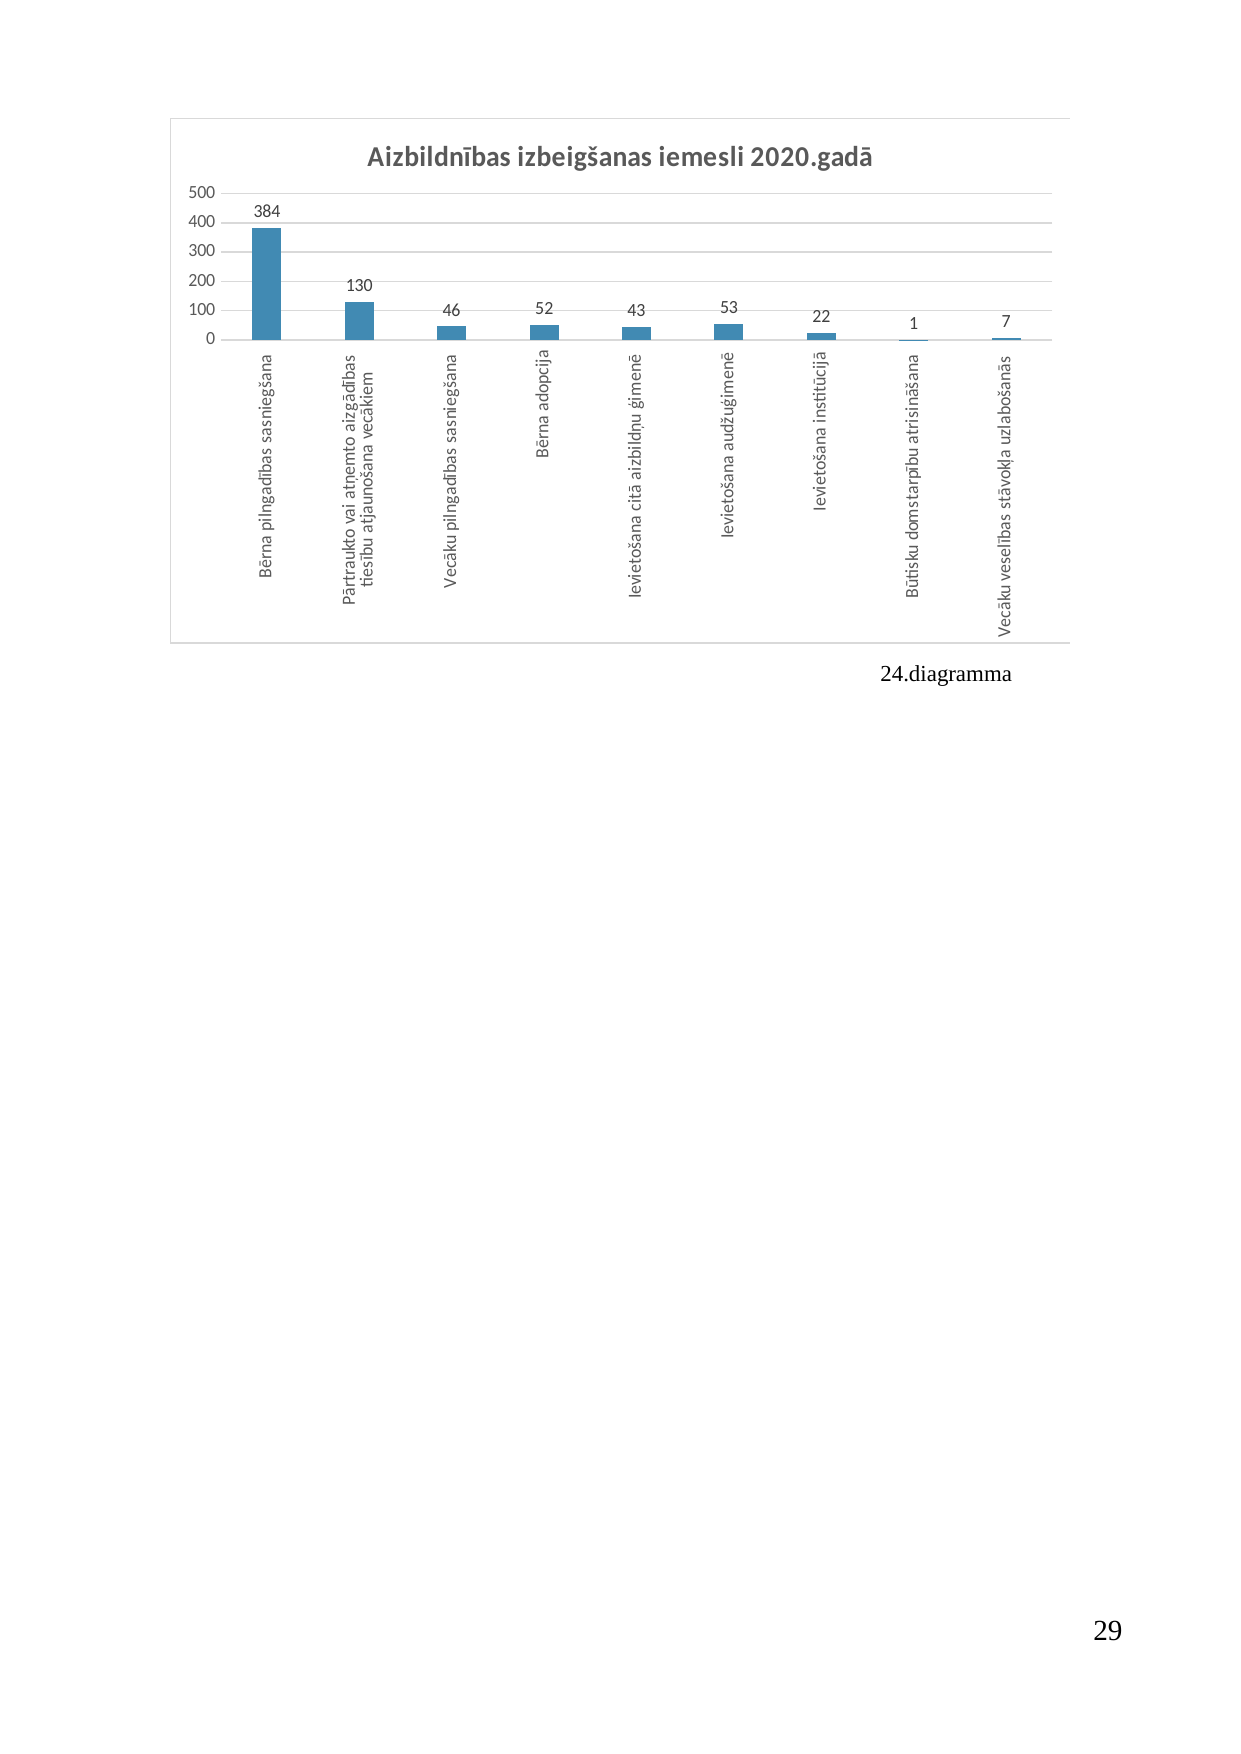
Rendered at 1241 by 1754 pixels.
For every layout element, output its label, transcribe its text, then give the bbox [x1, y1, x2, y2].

text 24.diagramma [118, 660, 1122, 686]
